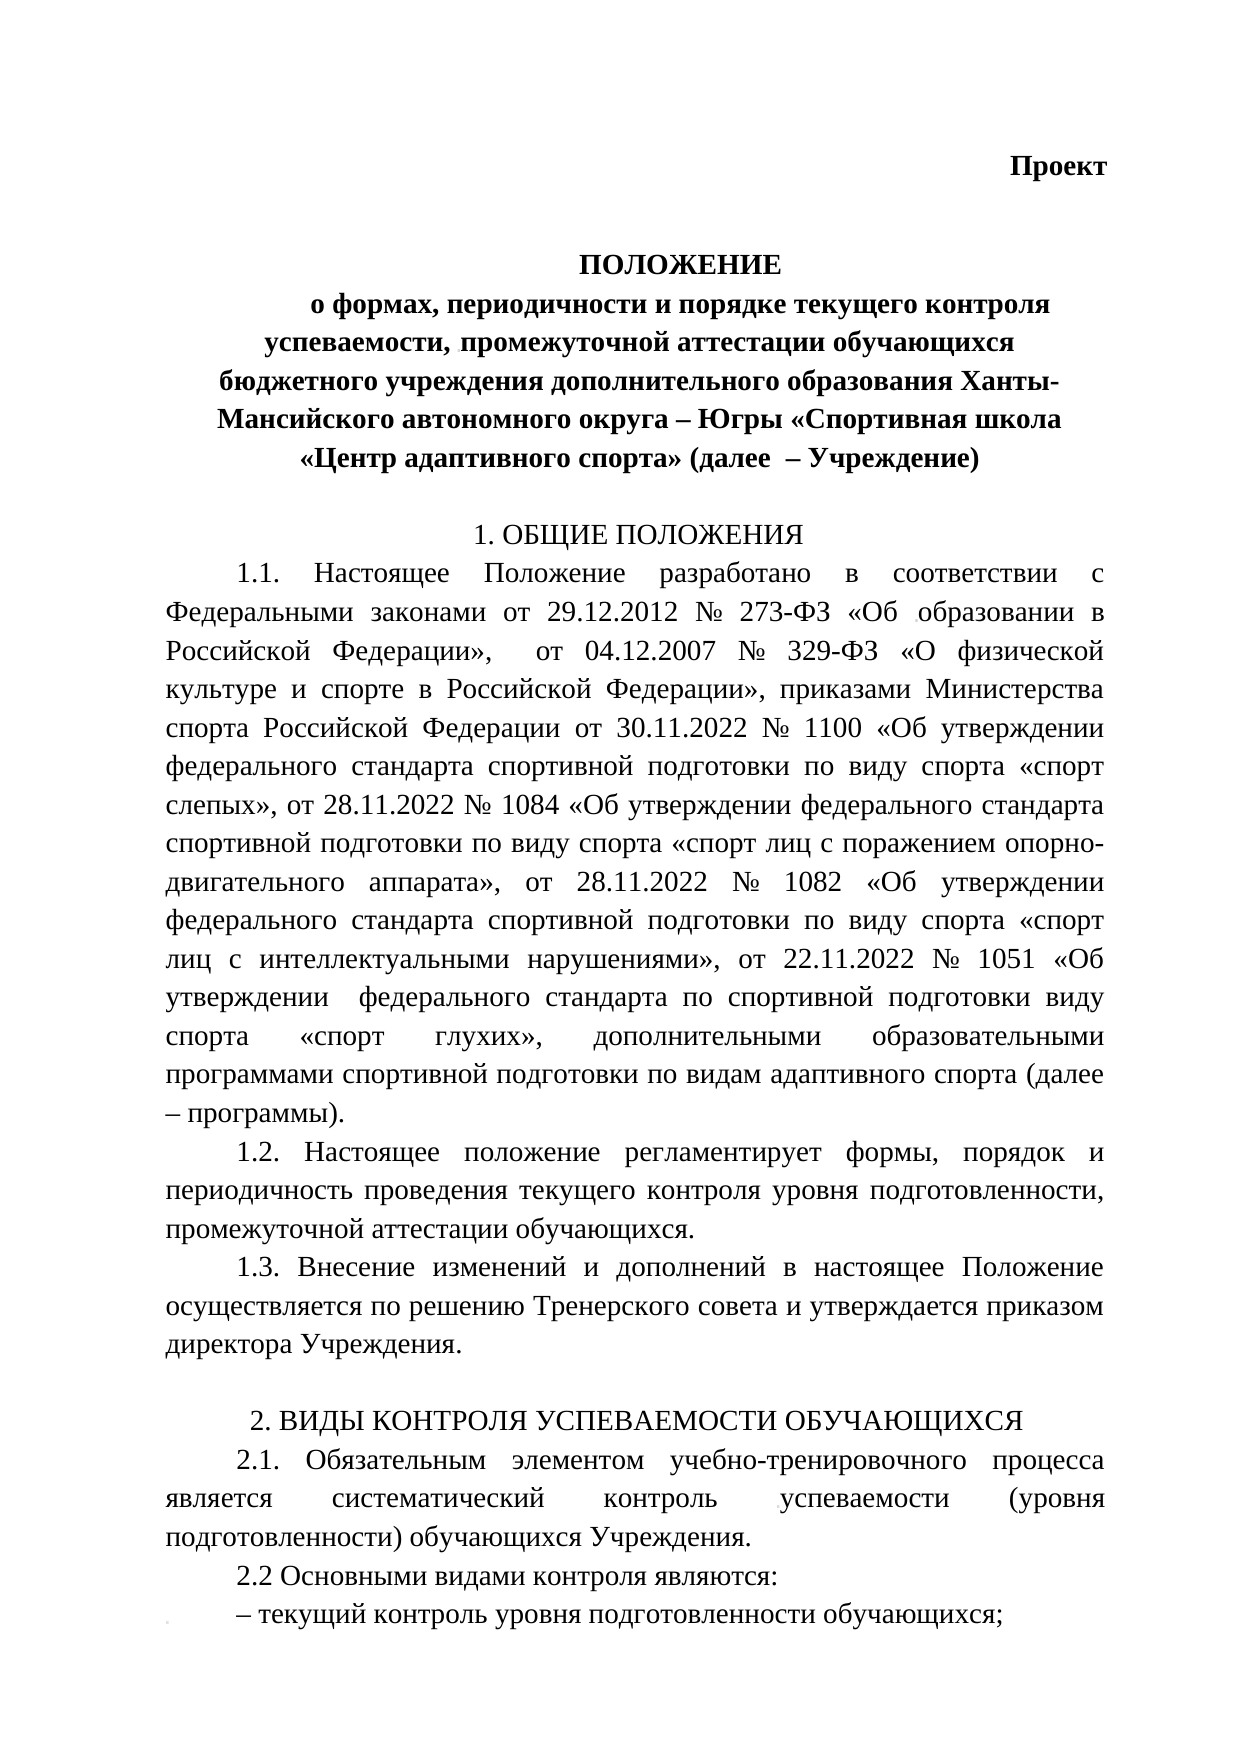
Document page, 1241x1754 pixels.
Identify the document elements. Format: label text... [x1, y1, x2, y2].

text 2. ВИДЫ КОНТРОЛЯ УСПЕВАЕМОСТИ ОБУЧАЮЩИХСЯ [192, 1403, 1081, 1437]
text 1.3. Внесение изменений и дополнений в настоящее Положение осуществляется по решению Тренерского совета и утверждается приказом директора Учреждения. [165, 1249, 1105, 1360]
text о формах, периодичности и порядке текущего контроля успеваемости, промежуточной аттестации обучающихся бюджетного учреждения дополнительного образования Ханты-Мансийского автономного округа – Югры «Спортивная школа «Центр адаптивного спорта» (далее – Учреждение) [192, 286, 1087, 473]
text 2.2 Основными видами контроля являются: [165, 1558, 1105, 1591]
text 1. ОБЩИЕ ПОЛОЖЕНИЯ [192, 517, 1085, 551]
text ПОЛОЖЕНИЕ [192, 247, 1087, 281]
text 2.1. Обязательным элементом учебно-тренировочного процесса является систематический контроль успеваемости (уровня подготовленности) обучающихся Учреждения. [165, 1442, 1105, 1553]
text – текущий контроль уровня подготовленности обучающихся; [166, 1596, 1105, 1630]
text 1.2. Настоящее положение регламентирует формы, порядок и периодичность проведения текущего контроля уровня подготовленности, промежуточной аттестации обучающихся. [165, 1134, 1105, 1244]
text 1.1. Настоящее Положение разработано в соответствии с Федеральными законами от 29.12.2012 № 273-ФЗ «Об образовании в Российской Федерации», от 04.12.2007 № 329-ФЗ «О физической культуре и спорте в Российской Федерации», приказами Министерства спорта Российской Федерации от 30.11.2022 № 1100 «Об утверждении федерального стандарта спортивной подготовки по виду спорта «спорт слепых», от 28.11.2022 № 1084 «Об утверждении федерального стандарта спортивной подготовки по виду спорта «спорт лиц с поражением опорно-двигательного аппарата», от 28.11.2022 № 1082 «Об утверждении федерального стандарта спортивной подготовки по виду спорта «спорт лиц с интеллектуальными нарушениями», от 22.11.2022 № 1051 «Об утверждении федерального стандарта по спортивной подготовки виду спорта «спорт глухих», дополнительными образовательными программами спортивной подготовки по видам адаптивного спорта (далее – программы). [165, 556, 1105, 1129]
text Проект [162, 148, 1107, 181]
